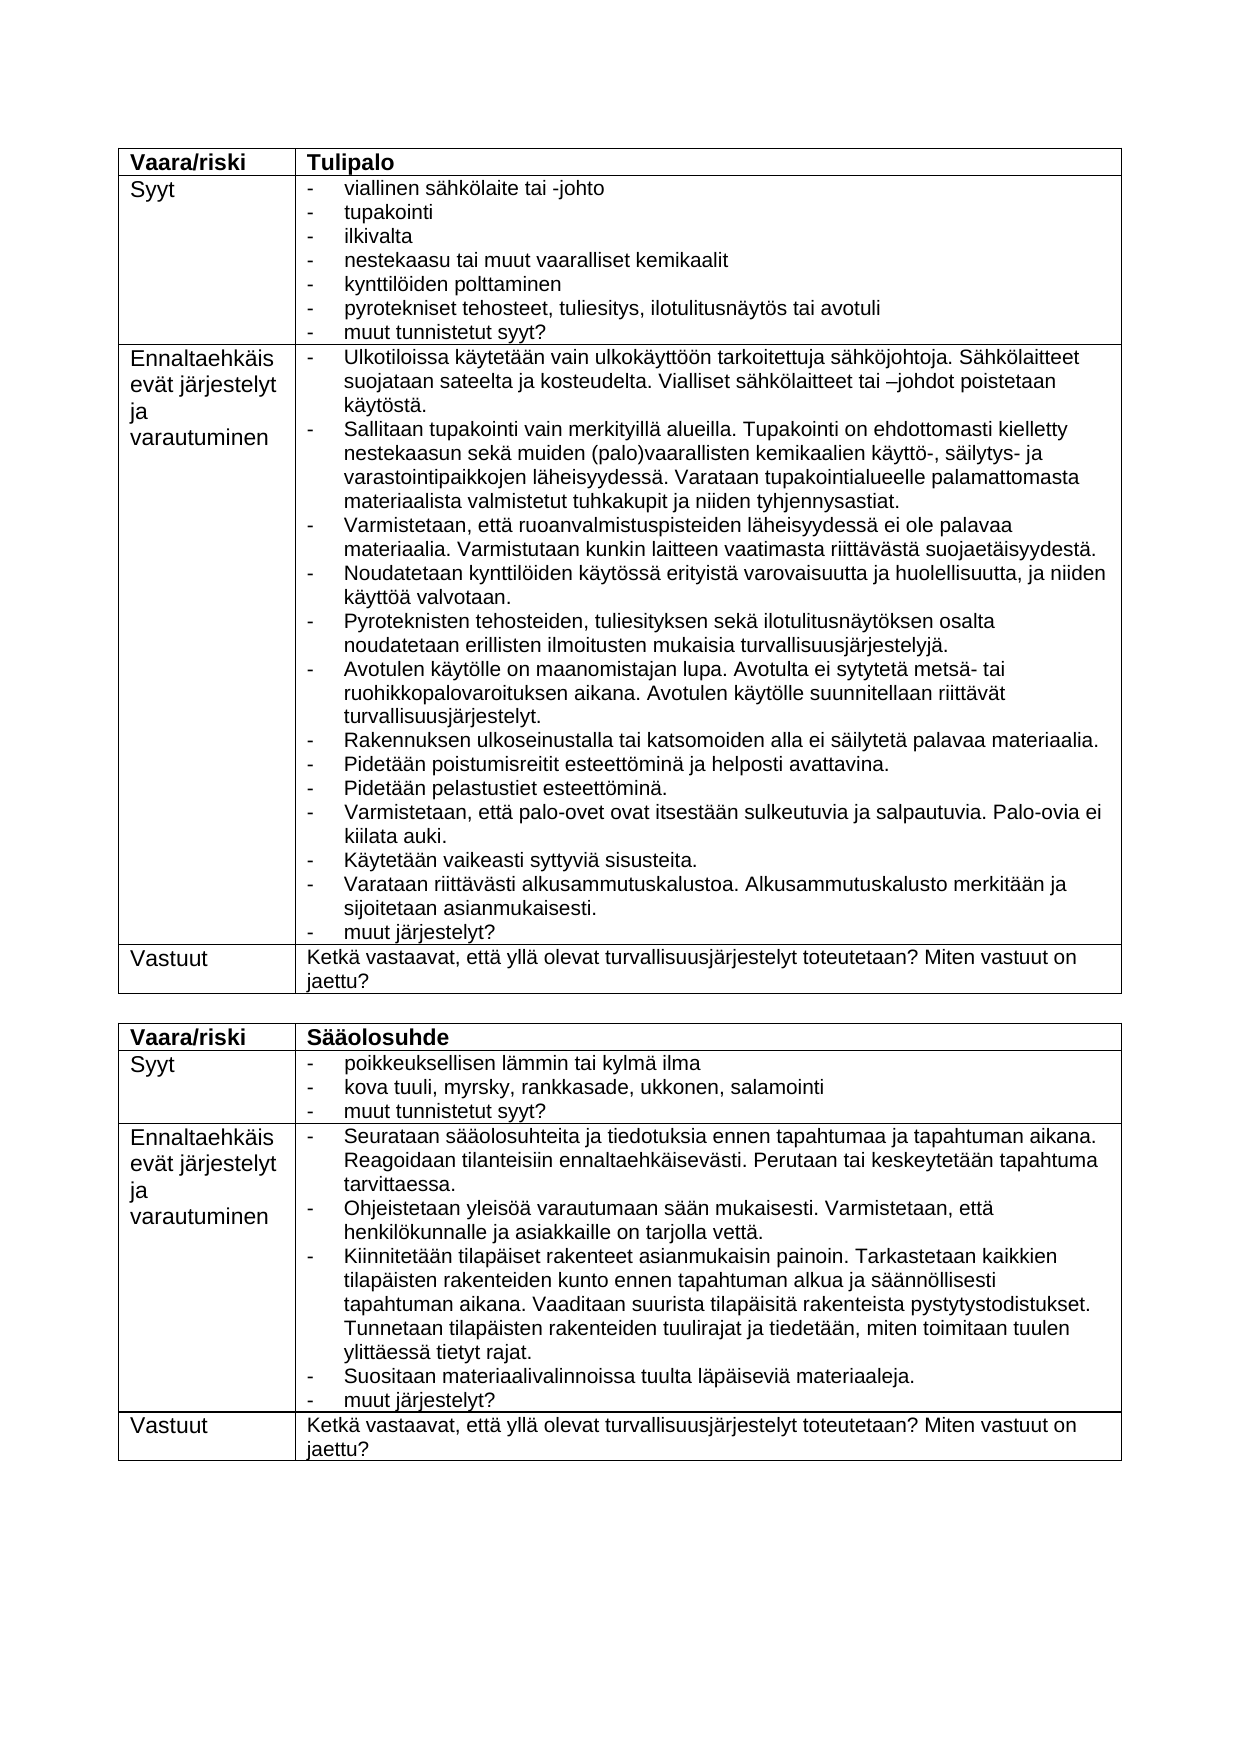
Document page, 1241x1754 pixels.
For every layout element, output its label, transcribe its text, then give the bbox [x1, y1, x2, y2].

table_cell Ennaltaehkäisevät järjestelyt ja varautuminen [119, 345, 295, 944]
table_cell poikkeuksellisen lämmin tai kylmä ilma kova tuuli, myrsky, rankkasade, ukkonen, salamointi muut tunnistetut syyt? [296, 1051, 1121, 1123]
table_cell Seurataan sääolosuhteita ja tiedotuksia ennen tapahtumaa ja tapahtuman aikana. Reagoidaan tilanteisiin ennaltaehkäisevästi. Perutaan tai keskeytetään tapahtuma tarvittaessa. Ohjeistetaan yleisöä varautumaan sään mukaisesti. Varmistetaan, että henkilökunnalle ja asiakkaille on tarjolla vettä. Kiinnitetään tilapäiset rakenteet asianmukaisin painoin. Tarkastetaan kaikkien tilapäisten rakenteiden kunto ennen tapahtuman alkua ja säännöllisesti tapahtuman aikana. Vaaditaan suurista tilapäisitä rakenteista pystytystodistukset. Tunnetaan tilapäisten rakenteiden tuulirajat ja tiedetään, miten toimitaan tuulen ylittäessä tietyt rajat. Suositaan materiaalivalinnoissa tuulta läpäiseviä materiaaleja. muut järjestelyt? [296, 1124, 1121, 1411]
table_header Tulipalo [296, 149, 1121, 175]
table_cell Vastuut [119, 1413, 295, 1460]
table_cell Syyt [119, 1051, 295, 1123]
table_cell Ketkä vastaavat, että yllä olevat turvallisuusjärjestelyt toteutetaan? Miten vastuut on jaettu? [296, 945, 1121, 993]
table_cell viallinen sähkölaite tai -johto tupakointi ilkivalta nestekaasu tai muut vaaralliset kemikaalit kynttilöiden polttaminen pyrotekniset tehosteet, tuliesitys, ilotulitusnäytös tai avotuli muut tunnistetut syyt? [296, 176, 1121, 344]
table_cell Ulkotiloissa käytetään vain ulkokäyttöön tarkoitettuja sähköjohtoja. Sähkölaitteet suojataan sateelta ja kosteudelta. Vialliset sähkölaitteet tai –johdot poistetaan käytöstä. Sallitaan tupakointi vain merkityillä alueilla. Tupakointi on ehdottomasti kielletty nestekaasun sekä muiden (palo)vaarallisten kemikaalien käyttö-, säilytys- ja varastointipaikkojen läheisyydessä. Varataan tupakointialueelle palamattomasta materiaalista valmistetut tuhkakupit ja niiden tyhjennysastiat. Varmistetaan, että ruoanvalmistuspisteiden läheisyydessä ei ole palavaa materiaalia. Varmistutaan kunkin laitteen vaatimasta riittävästä suojaetäisyydestä. Noudatetaan kynttilöiden käytössä erityistä varovaisuutta ja huolellisuutta, ja niiden käyttöä valvotaan. Pyroteknisten tehosteiden, tuliesityksen sekä ilotulitusnäytöksen osalta noudatetaan erillisten ilmoitusten mukaisia turvallisuusjärjestelyjä. Avotulen käytölle on maanomistajan lupa. Avotulta ei sytytetä metsä- tai ruohikkopalovaroituksen aikana. Avotulen käytölle suunnitellaan riittävät turvallisuusjärjestelyt. Rakennuksen ulkoseinustalla tai katsomoiden alla ei säilytetä palavaa materiaalia. Pidetään poistumisreitit esteettöminä ja helposti avattavina. Pidetään pelastustiet esteettöminä. Varmistetaan, että palo-ovet ovat itsestään sulkeutuvia ja salpautuvia. Palo-ovia ei kiilata auki. Käytetään vaikeasti syttyviä sisusteita. Varataan riittävästi alkusammutuskalustoa. Alkusammutuskalusto merkitään ja sijoitetaan asianmukaisesti. muut järjestelyt? [296, 345, 1121, 944]
table_header Vaara/riski [119, 149, 295, 175]
table_cell Vastuut [119, 945, 295, 993]
table_header Vaara/riski [119, 1024, 295, 1050]
table_cell Ennaltaehkäisevät järjestelyt ja varautuminen [119, 1124, 295, 1411]
table_cell Ketkä vastaavat, että yllä olevat turvallisuusjärjestelyt toteutetaan? Miten vastuut on jaettu? [296, 1413, 1121, 1460]
table_cell Syyt [119, 176, 295, 344]
table_header Sääolosuhde [296, 1024, 1121, 1050]
